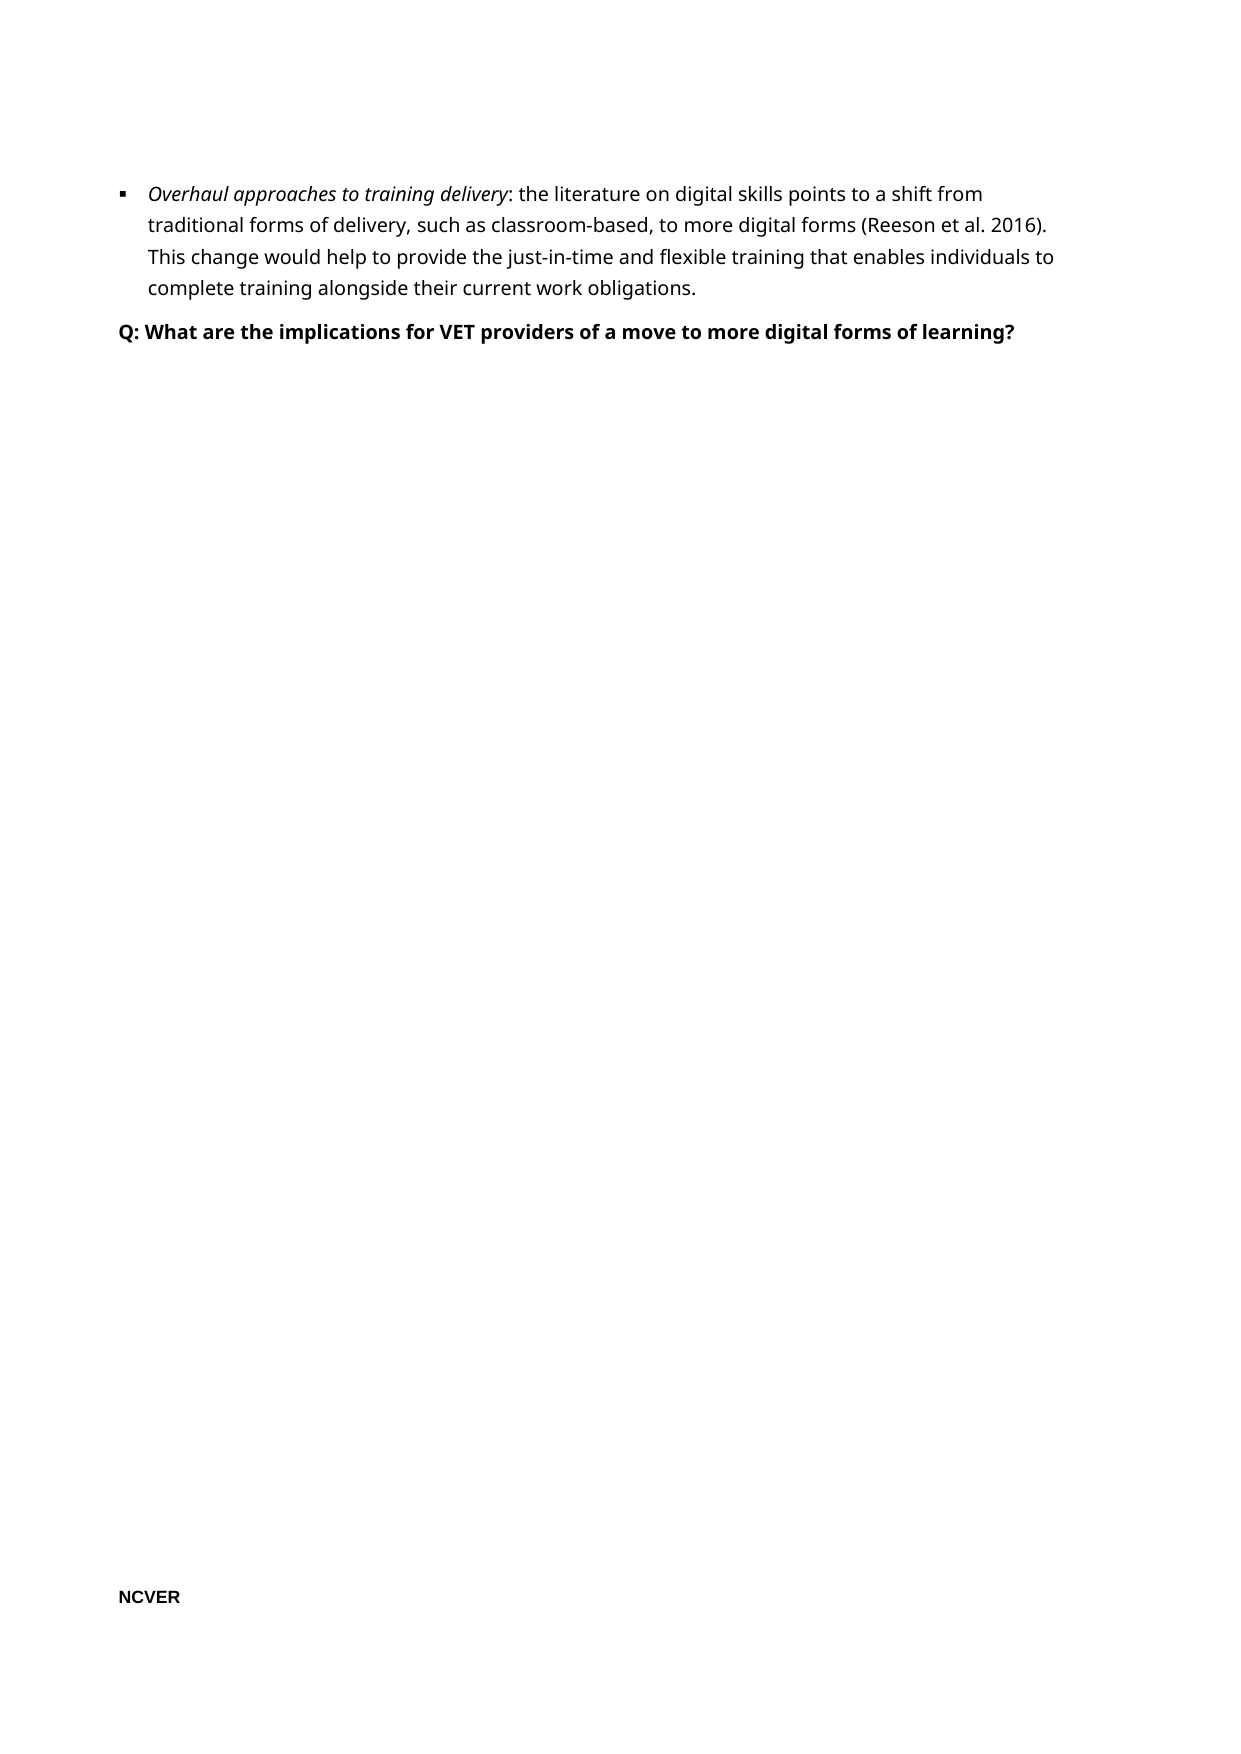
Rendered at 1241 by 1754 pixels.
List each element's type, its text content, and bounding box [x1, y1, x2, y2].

text Q: What are the implications for VET providers of a move to more digital forms of learning? [118, 314, 1063, 345]
text Overhaul approaches to training delivery: the literature on digital skills points to a shift from traditional forms of delivery, such as classroom-based, to more digital forms (Reeson et al. 2016). This change would help to provide the just-in-time and flexible training that enables individuals to complete training alongside their current work obligations. [118, 177, 1063, 302]
